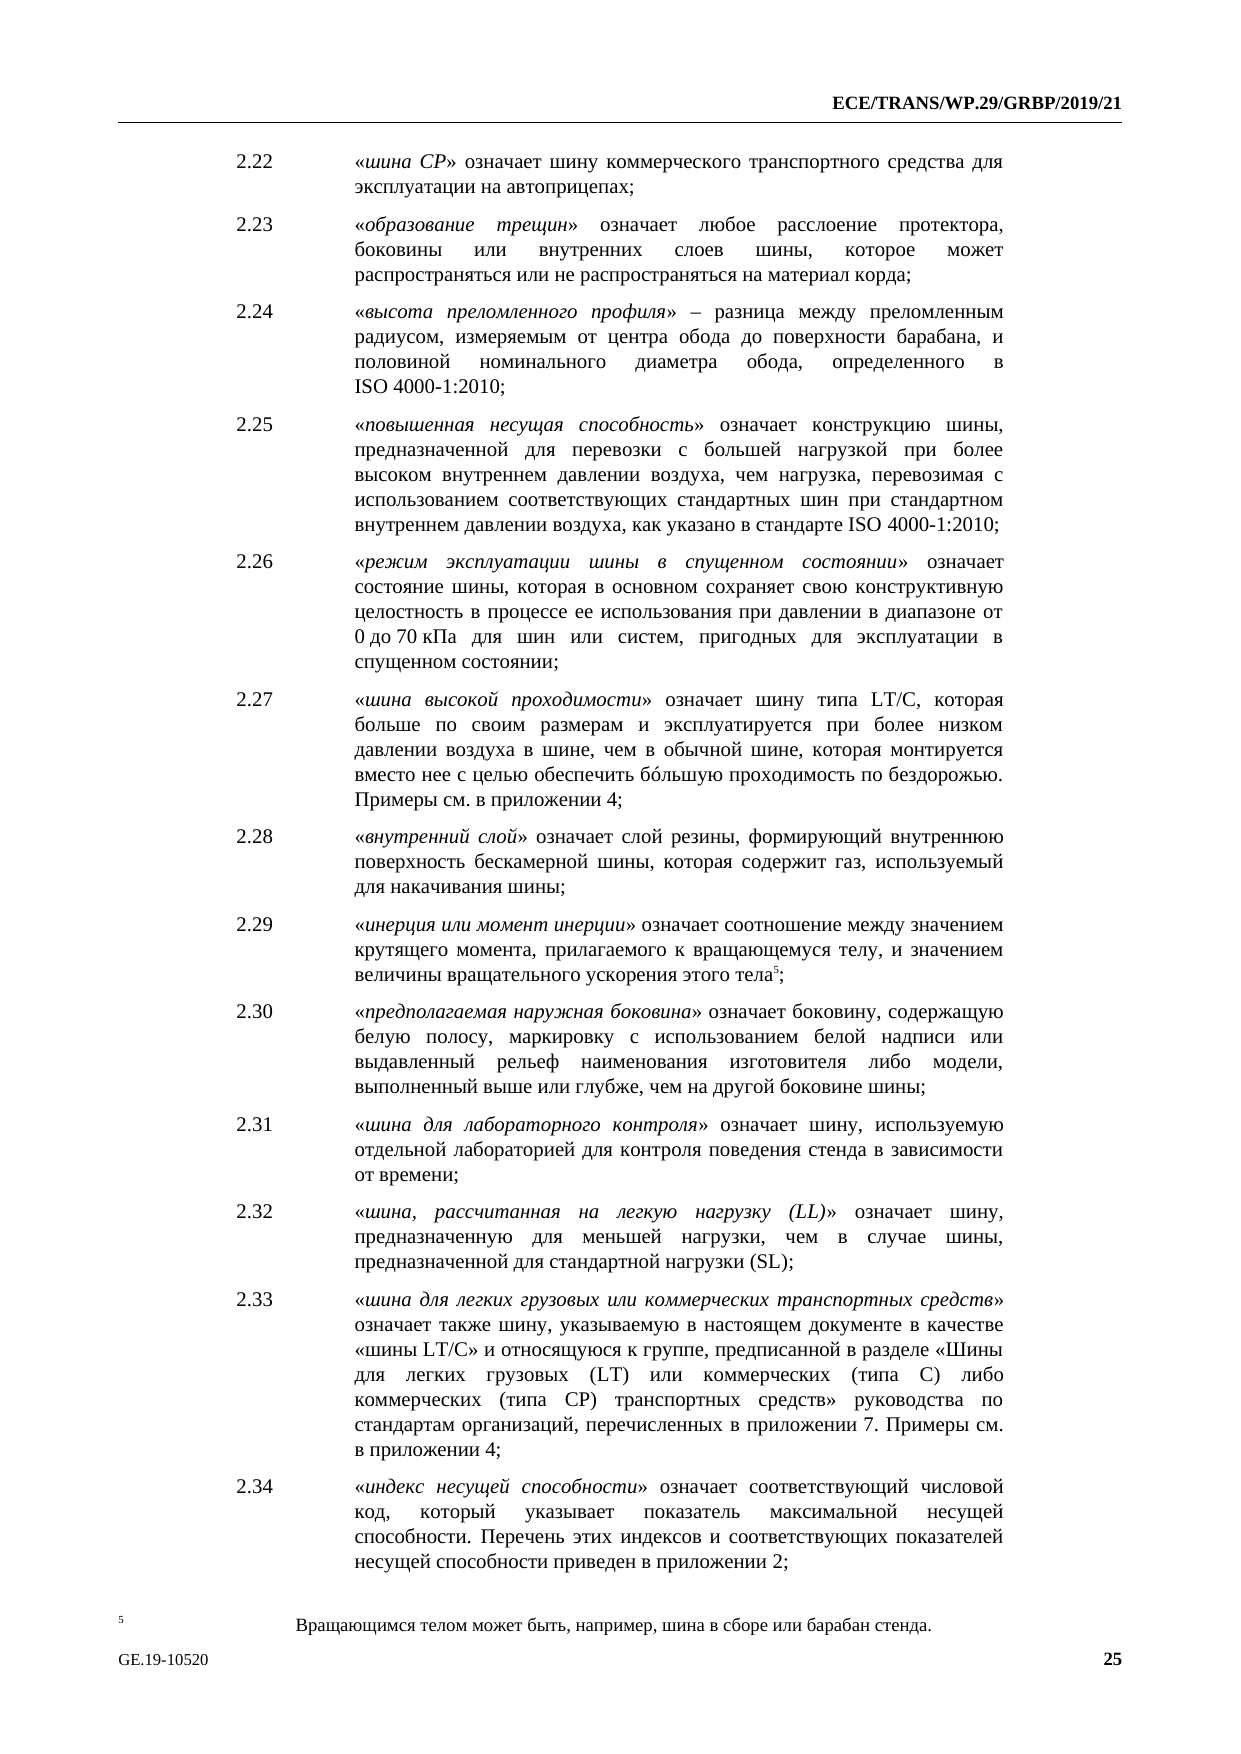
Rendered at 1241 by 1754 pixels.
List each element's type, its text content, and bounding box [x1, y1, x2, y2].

text 2.27 «шина высокой проходимости» означает шину типа LT/C, которая больше по своим размерам и эксплуатируется при более низком давлении воздуха в шине, чем в обычной шине, которая монтируется вместо нее с целью обеспечить бóльшую проходимость по бездорожью. Примеры см. в приложении 4; [236, 686, 1004, 811]
text 2.24 «высота преломленного профиля» – разница между преломленным радиусом, измеряемым от центра обода до поверхности барабана, и половиной номинального диаметра обода, определенного в ISO 4000-1:2010; [236, 298, 1004, 398]
text 2.33 «шина для легких грузовых или коммерческих транспортных средств» означает также шину, указываемую в настоящем документе в качестве «шины LT/C» и относящуюся к группе, предписанной в разделе «Шины для легких грузовых (LT) или коммерческих (типа С) либо коммерческих (типа СР) транспортных средств» руководства по стандартам организаций, перечисленных в приложении 7. Примеры см. в приложении 4; [236, 1286, 1004, 1461]
text 2.32 «шина, рассчитанная на легкую нагрузку (LL)» означает шину, предназначенную для меньшей нагрузки, чем в случае шины, предназначенной для стандартной нагрузки (SL); [236, 1198, 1004, 1273]
text 2.22 «шина CP» означает шину коммерческого транспортного средства для эксплуатации на автоприцепах; [236, 148, 1004, 198]
text 2.23 «образование трещин» означает любое расслоение протектора, боковины или внутренних слоев шины, которое может распространяться или не распространяться на материал корда; [236, 211, 1004, 286]
text 2.29 «инерция или момент инерции» означает соотношение между значением крутящего момента, прилагаемого к вращающемуся телу, и значением величины вращательного ускорения этого тела; [236, 911, 1004, 986]
text 2.34 «индекс несущей способности» означает соответствующий числовой код, который указывает показатель максимальной несущей способности. Перечень этих индексов и соответствующих показателей несущей способности приведен в приложении 2; [236, 1473, 1004, 1573]
text 2.28 «внутренний слой» означает слой резины, формирующий внутреннюю поверхность бескамерной шины, которая содержит газ, используемый для накачивания шины; [236, 823, 1004, 898]
text 2.31 «шина для лабораторного контроля» означает шину, используемую отдельной лабораторией для контроля поведения стенда в зависимости от времени; [236, 1111, 1004, 1186]
text 2.25 «повышенная несущая способность» означает конструкцию шины, предназначенной для перевозки с большей нагрузкой при более высоком внутреннем давлении воздуха, чем нагрузка, перевозимая с использованием соответствующих стандартных шин при стандартном внутреннем давлении воздуха, как указано в стандарте ISO 4000-1:2010; [236, 411, 1004, 536]
text 2.30 «предполагаемая наружная боковина» означает боковину, содержащую белую полосу, маркировку с использованием белой надписи или выдавленный рельеф наименования изготовителя либо модели, выполненный выше или глубже, чем на другой боковине шины; [236, 998, 1004, 1098]
text 2.26 «режим эксплуатации шины в спущенном состоянии» означает состояние шины, которая в основном сохраняет свою конструктивную целостность в процессе ее использования при давлении в диапазоне от 0 до 70 кПа для шин или систем, пригодных для эксплуатации в спущенном состоянии; [236, 548, 1004, 673]
